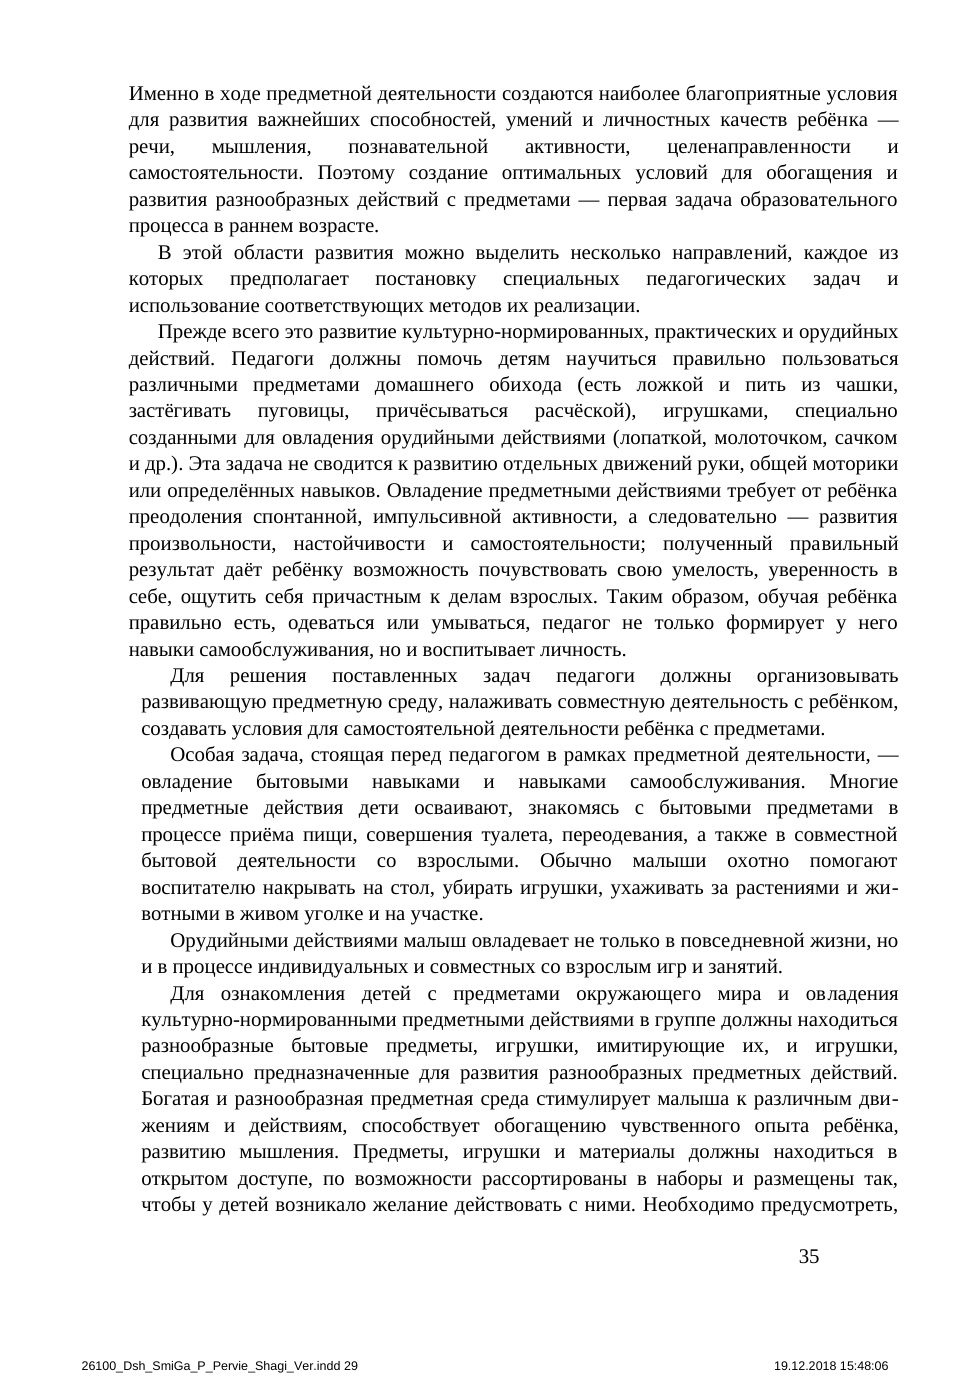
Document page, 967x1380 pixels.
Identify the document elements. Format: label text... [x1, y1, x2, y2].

text В этой области развития можно выделить несколько направлений, каждое из которых предполагает постановку специальных педагогических задач и использование соответствующих методов их реализации. [128, 240, 898, 317]
text Для решения поставленных задач педагоги должны организовывать развивающую предметную среду, налаживать совместную деятельность с ребёнком, создавать условия для самостоятельной деятельности ребёнка с предметами. [141, 663, 898, 740]
text Орудийными действиями малыш овладевает не только в повседневной жизни, но и в процессе индивидуальных и совместных со взрослым игр и занятий. [141, 928, 898, 978]
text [128, 81, 898, 237]
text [141, 981, 898, 1216]
text Особая задача, стоящая перед педагогом в рамках предметной деятельности, — овладение бытовыми навыками и навыками самообслуживания. Многие предметные действия дети осваивают, знакомясь с бытовыми предметами в процессе приёма пищи, совершения туалета, переодевания, а также в совместной бытовой деятельности со взрослыми. Обычно малыши охотно помогают воспитателю накрывать на стол, убирать игрушки, ухаживать за растениями и животными в живом уголке и на участке. [141, 742, 898, 925]
text Прежде всего это развитие культурно-нормированных, практических и орудийных действий. Педагоги должны помочь детям научиться правильно пользоваться различными предметами домашнего обихода (есть ложкой и пить из чашки, застёгивать пуговицы, причёсываться расчёской), игрушками, специально созданными для овладения орудийными действиями (лопаткой, молоточком, сачком и др.). Эта задача не сводится к развитию отдельных движений руки, общей моторики или определённых навыков. Овладение предметными действиями требует от ребёнка преодоления спонтанной, импульсивной активности, а следовательно — развития произвольности, настойчивости и самостоятельности; полученный правильный результат даёт ребёнку возможность почувствовать свою умелость, уверенность в себе, ощутить себя причастным к делам взрослых. Таким образом, обучая ребёнка правильно есть, одеваться или умываться, педагог не только формирует у него навыки самообслуживания, но и воспитывает личность. [128, 319, 898, 661]
